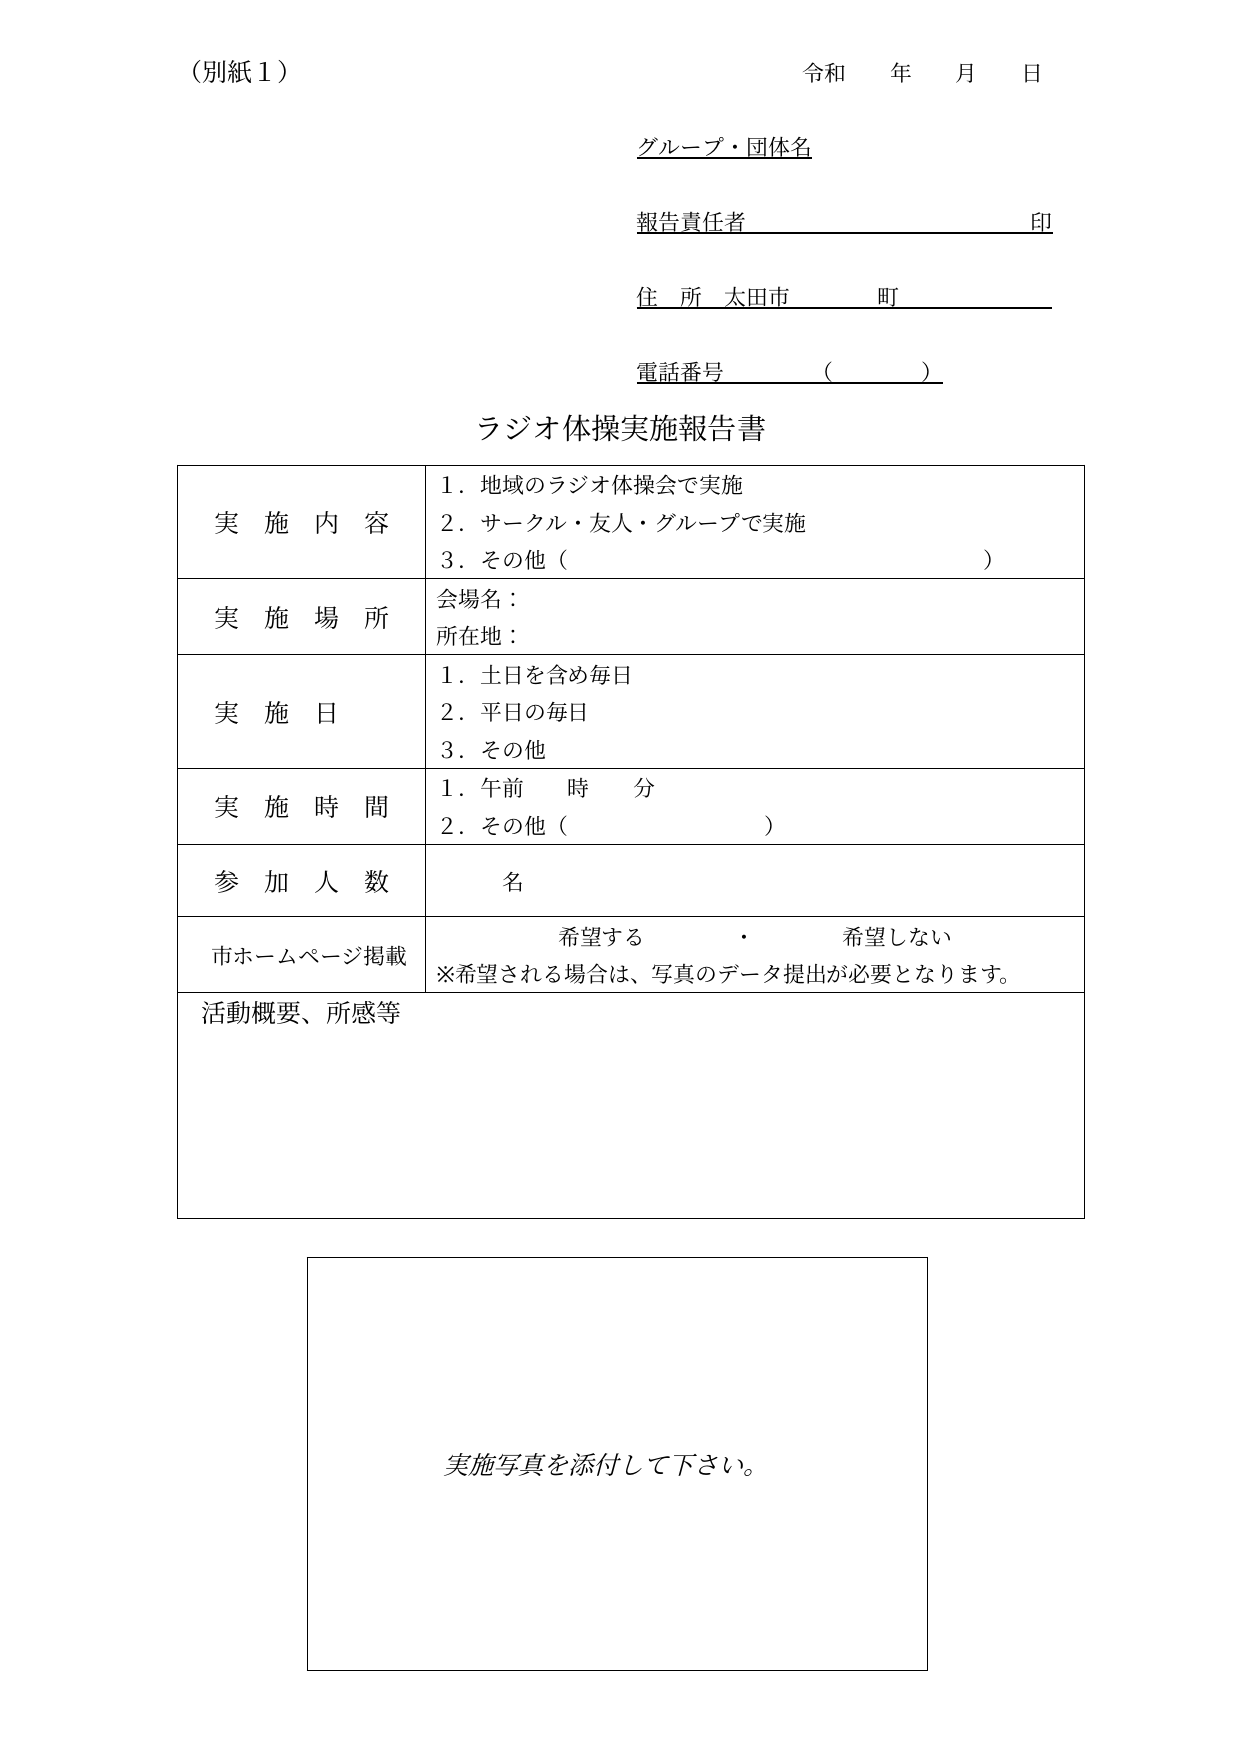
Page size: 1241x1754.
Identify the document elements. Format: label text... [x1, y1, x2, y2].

text 電話番号 （ ） [177, 352, 1063, 389]
table_cell 実施日 [178, 655, 425, 768]
table_cell 実 施 場 所 [178, 579, 425, 654]
table_cell 会場名： 所在地： [426, 579, 1084, 654]
text （別紙１） 令和 年 月 日 [177, 52, 1063, 89]
table_cell 活動概要、所感等 [178, 993, 1084, 1218]
text ラジオ体操実施報告書 [177, 389, 1063, 464]
text 報告責任者 印 [177, 202, 1063, 239]
text 住所 太田市 町 [177, 277, 1063, 314]
table_header 実 施 内 容 [178, 466, 425, 578]
table_cell 実 施 時 間 [178, 769, 425, 844]
table_cell 参 加 人 数 [178, 845, 425, 916]
table_cell 希望する ・ 希望しない ※希望される場合は、写真のデータ提出が必要となります。 [426, 917, 1084, 992]
table_cell 名 [426, 845, 1084, 916]
text グループ・団体名 [177, 127, 1063, 164]
table_cell 市ホームページ掲載 [178, 917, 425, 992]
table_cell １．午前 時 分 ２．その他（ ） [426, 769, 1084, 844]
table_header １．地域のラジオ体操会で実施 ２．サークル・友人・グループで実施 ３．その他（ ） [426, 466, 1084, 578]
table_header 実施写真を添付して下さい。 [308, 1258, 927, 1670]
table_cell １．土日を含め毎日 ２．平日の毎日 ３．その他 [426, 655, 1084, 768]
